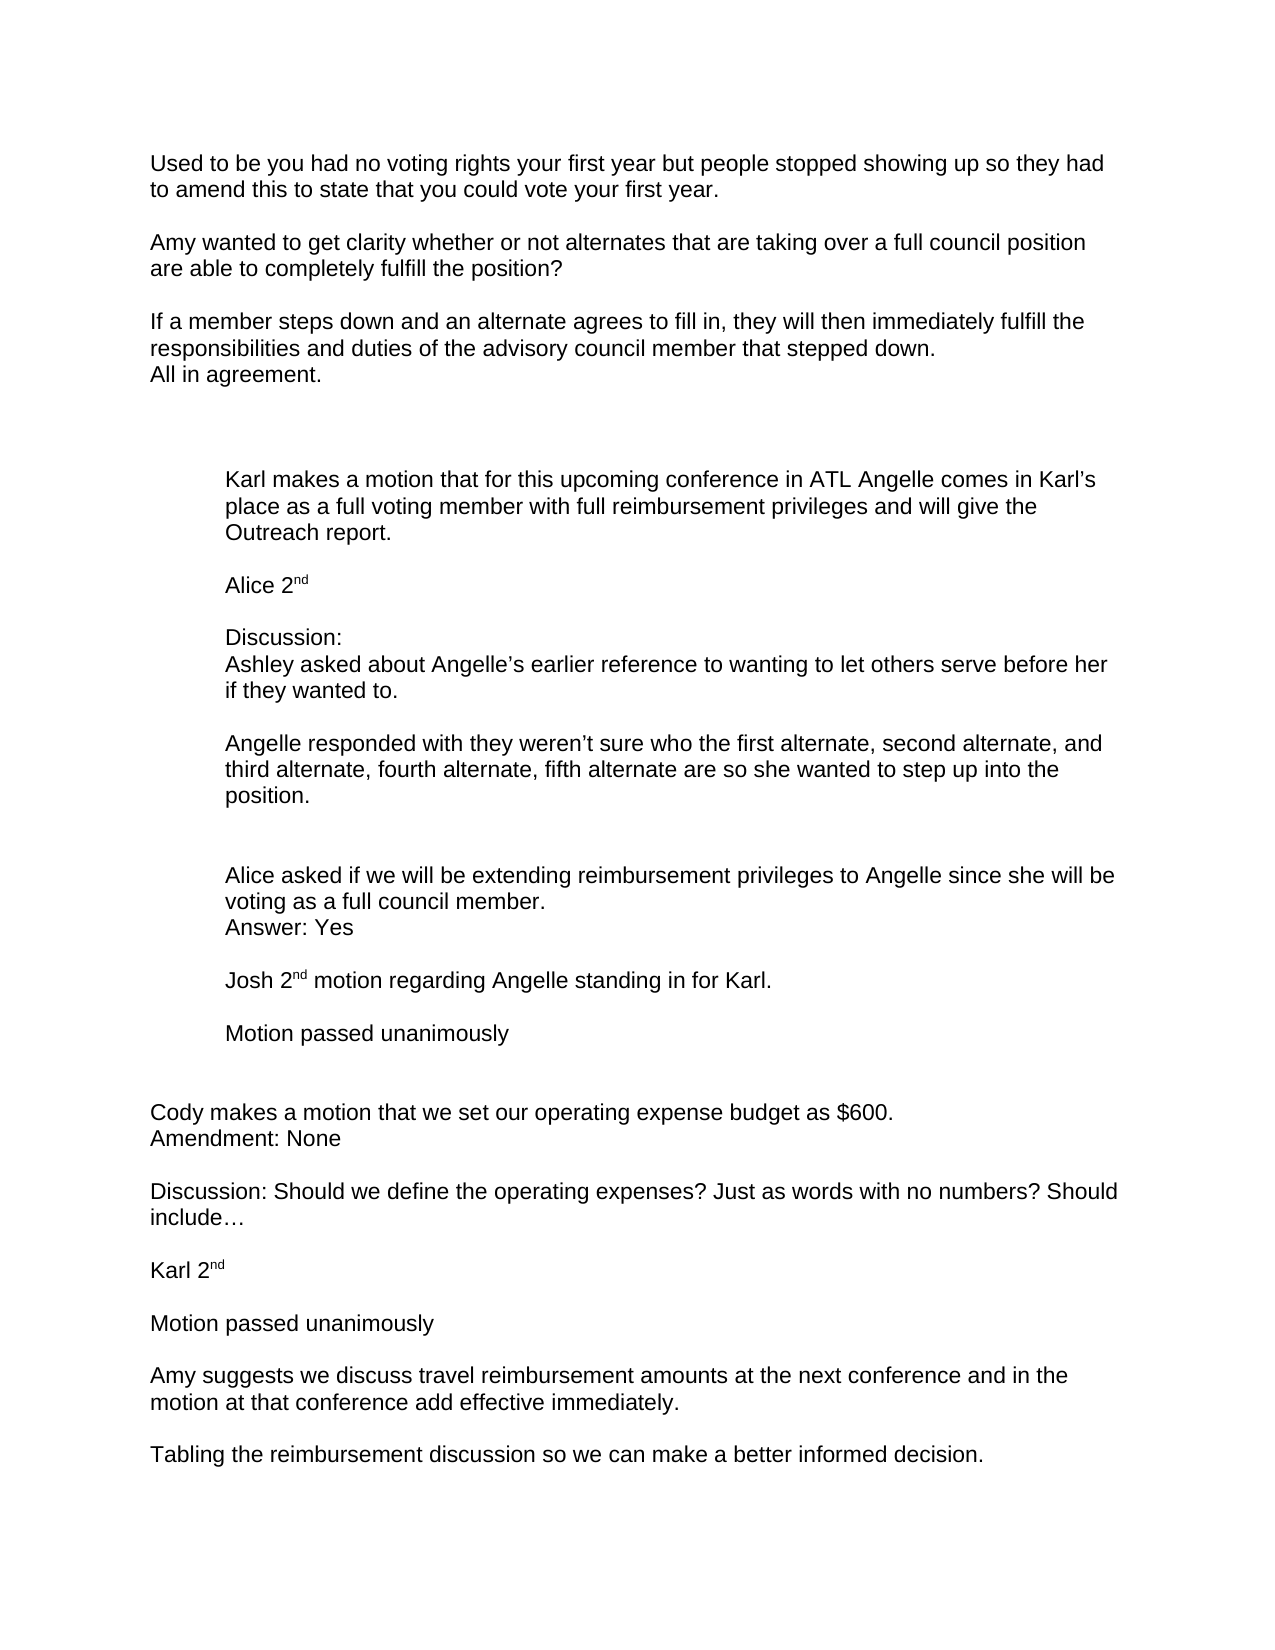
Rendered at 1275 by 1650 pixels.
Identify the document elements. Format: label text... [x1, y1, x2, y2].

text Tabling the reimbursement discussion so we can make a better informed decision. [150, 1441, 1125, 1468]
list Ashley asked about Angelle’s earlier reference to wanting to let others serve before her if they wanted to. [225, 651, 1125, 703]
text Cody makes a motion that we set our operating expense budget as $600. [150, 1099, 1125, 1125]
text Amendment: None [150, 1125, 1125, 1151]
text Amy wanted to get clarity whether or not alternates that are taking over a full council position are able to completely fulfill the position? [150, 229, 1125, 282]
list Alice asked if we will be extending reimbursement privileges to Angelle since she will be voting as a full council member. [225, 862, 1125, 914]
text Motion passed unanimously [150, 1309, 1125, 1336]
text All in agreement. [150, 361, 1125, 387]
list Josh 2nd motion regarding Angelle standing in for Karl. [225, 967, 1125, 993]
list Alice 2nd [225, 572, 1125, 598]
text If a member steps down and an alternate agrees to fill in, they will then immediately fulfill the responsibilities and duties of the advisory council member that stepped down. [150, 308, 1125, 361]
list Motion passed unanimously [225, 1020, 1125, 1046]
text Karl 2nd [150, 1257, 1125, 1283]
list Discussion: [225, 624, 1125, 651]
list Answer: Yes [225, 914, 1125, 941]
text Discussion: Should we define the operating expenses? Just as words with no numbers? Should include… [150, 1178, 1125, 1231]
text Amy suggests we discuss travel reimbursement amounts at the next conference and in the motion at that conference add effective immediately. [150, 1362, 1125, 1415]
list Angelle responded with they weren’t sure who the first alternate, second alternate, and third alternate, fourth alternate, fifth alternate are so she wanted to step up into the position. [225, 730, 1125, 809]
list Karl makes a motion that for this upcoming conference in ATL Angelle comes in Karl’s place as a full voting member with full reimbursement privileges and will give the Outreach report. [225, 466, 1125, 545]
text Used to be you had no voting rights your first year but people stopped showing up so they had to amend this to state that you could vote your first year. [150, 150, 1125, 203]
